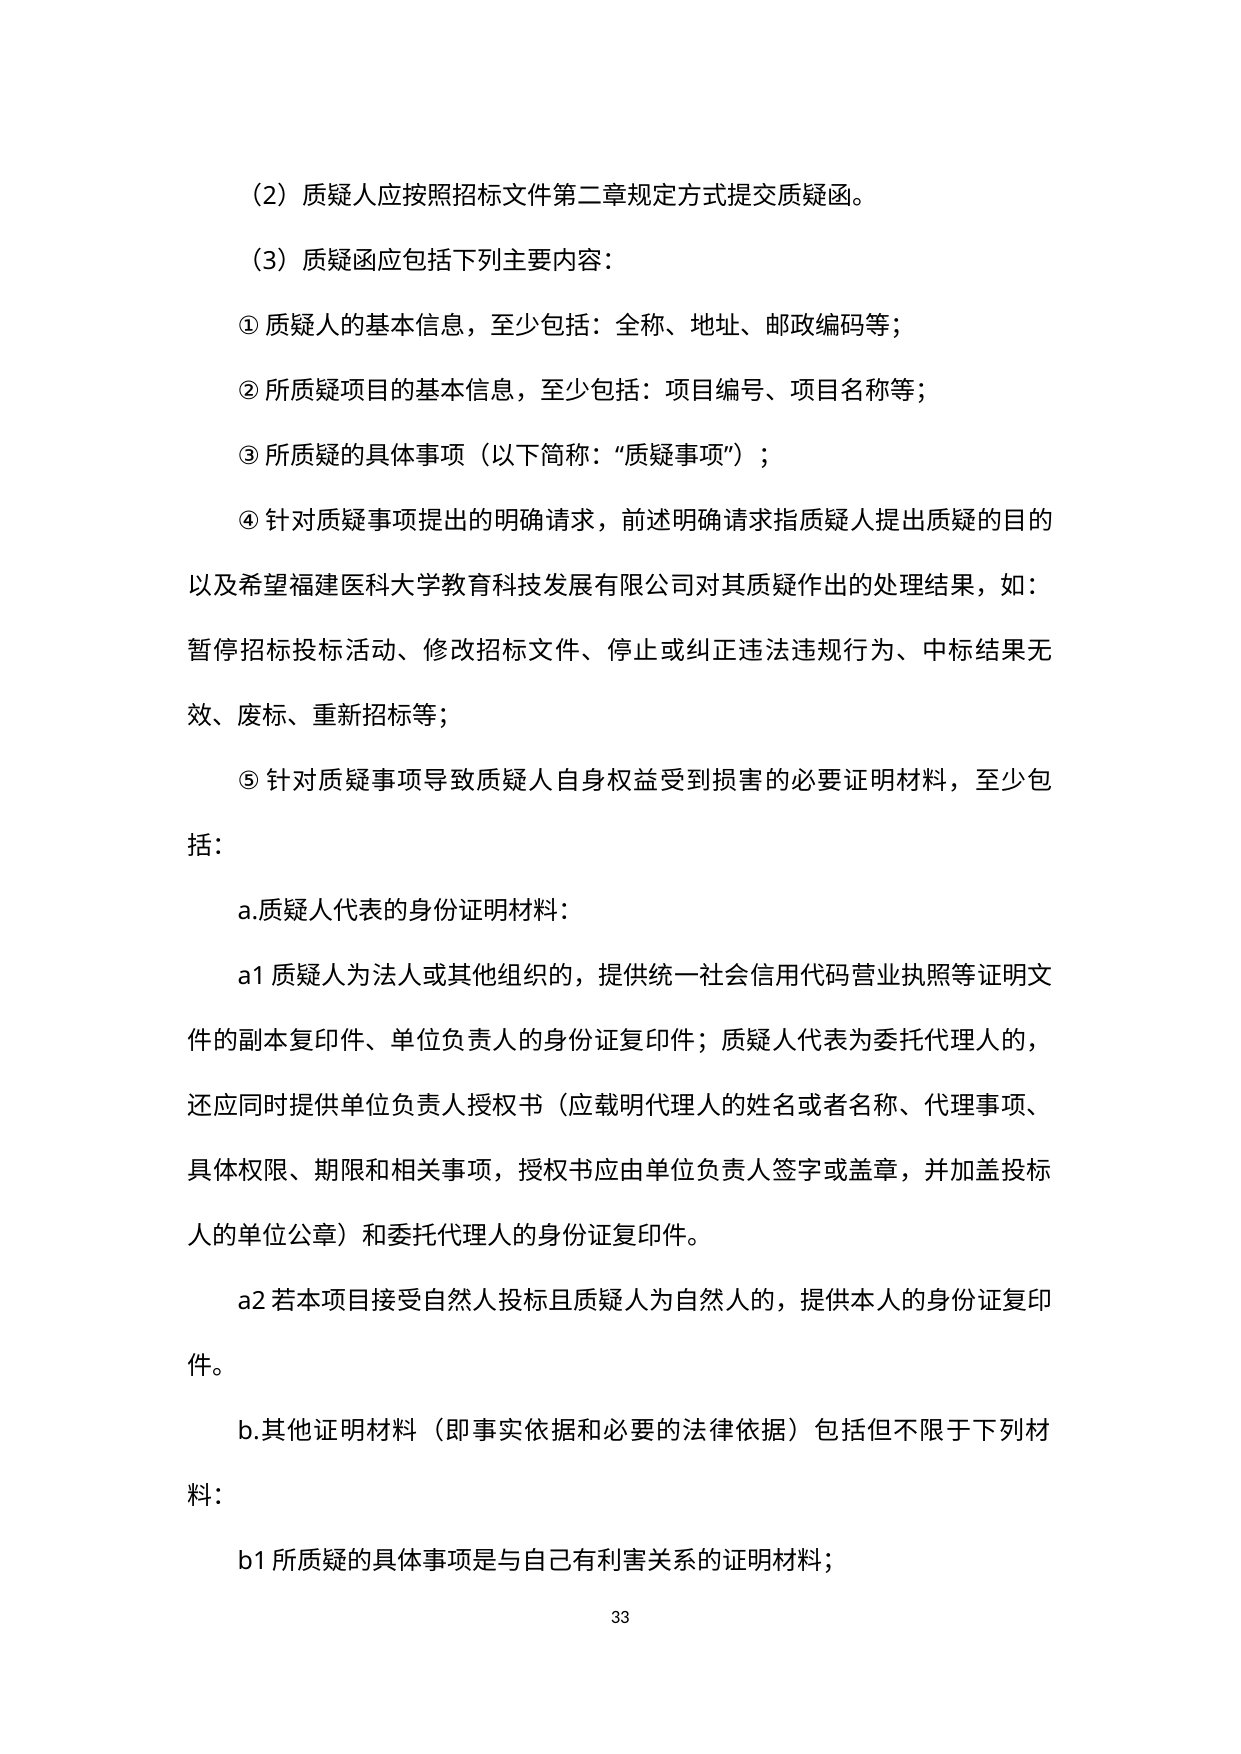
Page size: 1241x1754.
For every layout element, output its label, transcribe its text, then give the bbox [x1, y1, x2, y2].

text ①质疑人的基本信息，至少包括：全称、地址、邮政编码等； [187, 292, 1053, 357]
text a.质疑人代表的身份证明材料： [187, 877, 1053, 942]
text ③所质疑的具体事项（以下简称：“质疑事项”）； [187, 422, 1053, 487]
text （2）质疑人应按照招标文件第二章规定方式提交质疑函。 [187, 162, 1053, 227]
text b.其他证明材料（即事实依据和必要的法律依据）包括但不限于下列材料： [187, 1397, 1053, 1527]
text b1所质疑的具体事项是与自己有利害关系的证明材料； [187, 1527, 1053, 1592]
text a2若本项目接受自然人投标且质疑人为自然人的，提供本人的身份证复印件。 [187, 1267, 1053, 1397]
text ④针对质疑事项提出的明确请求，前述明确请求指质疑人提出质疑的目的以及希望福建医科大学教育科技发展有限公司对其质疑作出的处理结果，如：暂停招标投标活动、修改招标文件、停止或纠正违法违规行为、中标结果无效、废标、重新招标等； [187, 487, 1053, 747]
text ②所质疑项目的基本信息，至少包括：项目编号、项目名称等； [187, 357, 1053, 422]
text （3）质疑函应包括下列主要内容： [187, 227, 1053, 292]
text a1质疑人为法人或其他组织的，提供统一社会信用代码营业执照等证明文件的副本复印件、单位负责人的身份证复印件；质疑人代表为委托代理人的，还应同时提供单位负责人授权书（应载明代理人的姓名或者名称、代理事项、具体权限、期限和相关事项，授权书应由单位负责人签字或盖章，并加盖投标人的单位公章）和委托代理人的身份证复印件。 [187, 942, 1053, 1267]
text ⑤针对质疑事项导致质疑人自身权益受到损害的必要证明材料，至少包括： [187, 747, 1053, 877]
